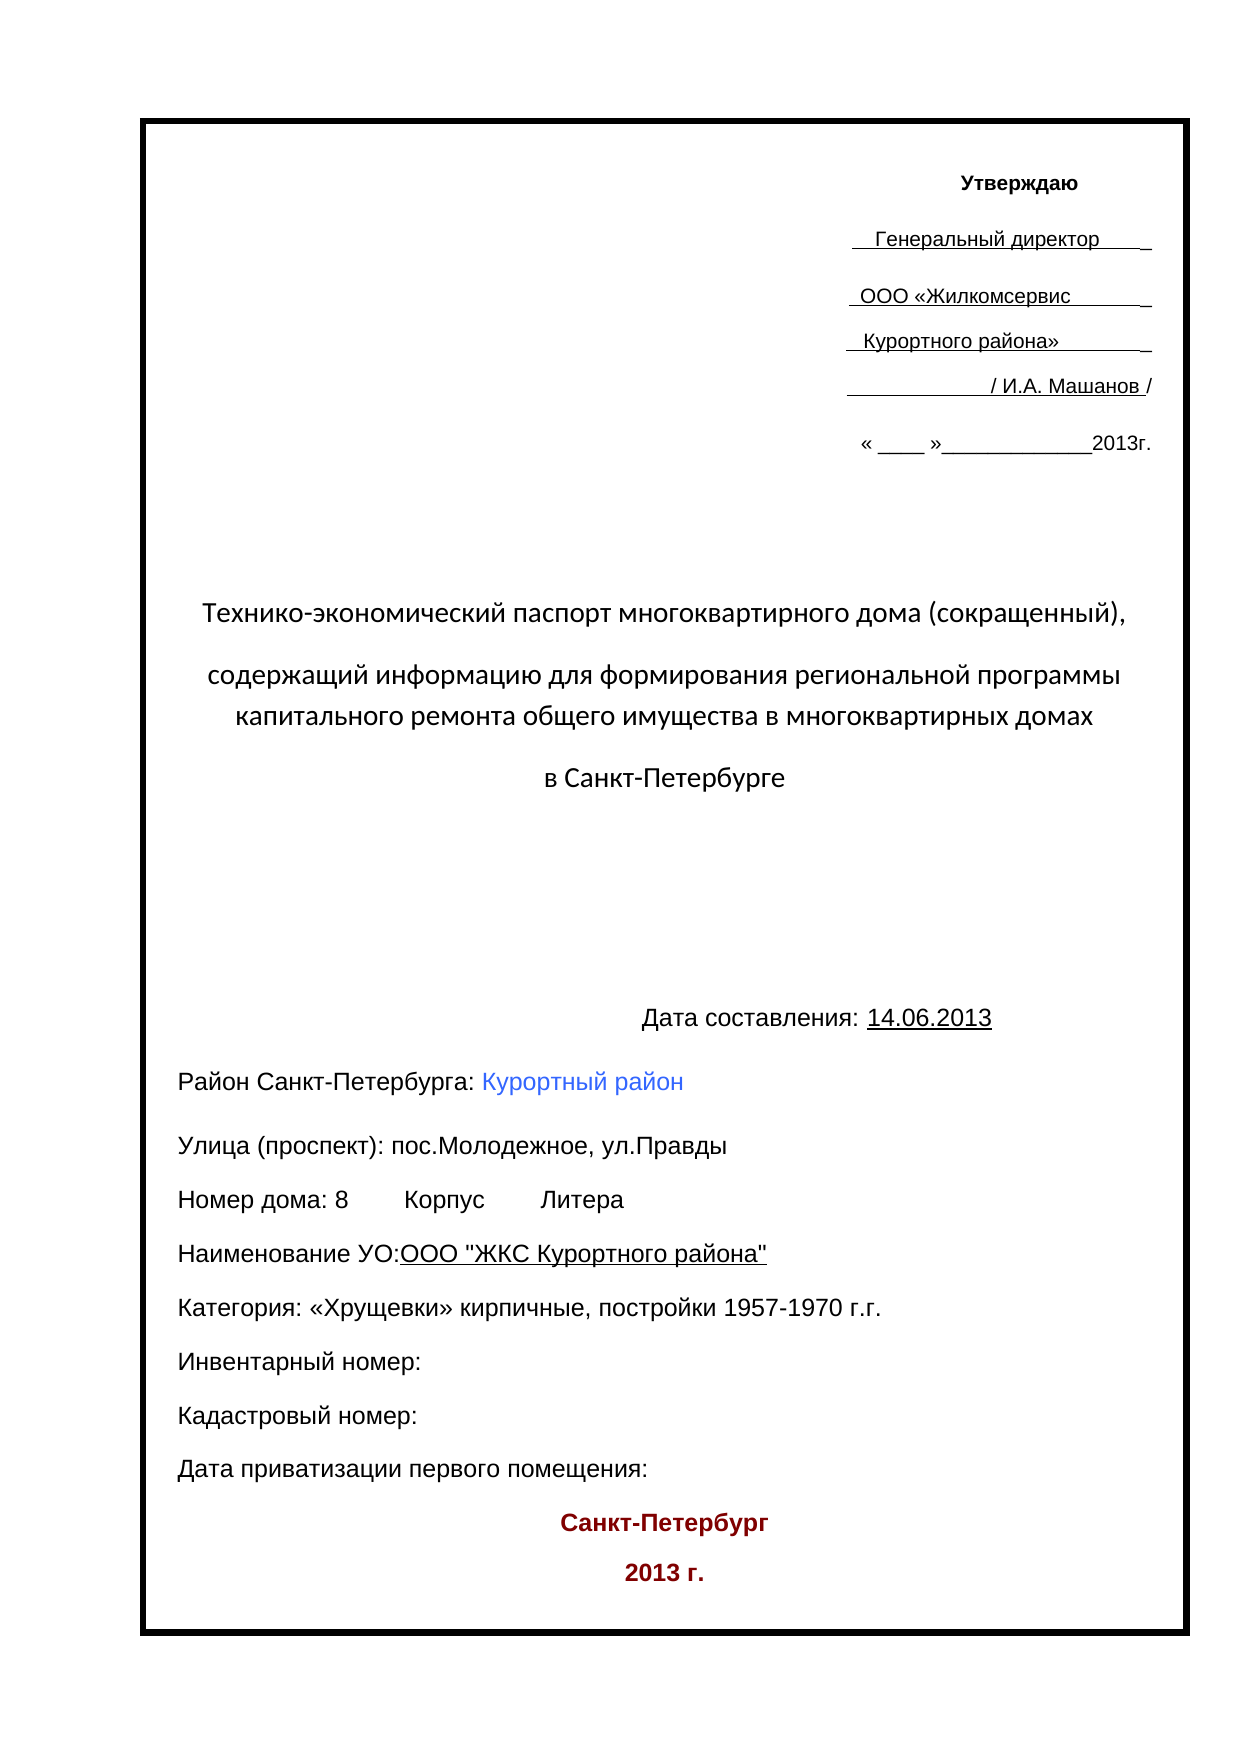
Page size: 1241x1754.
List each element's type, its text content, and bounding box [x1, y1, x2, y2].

text Технико-экономический паспорт многоквартирного дома (сокращенный), [177, 594, 1152, 630]
text Дата составления: 14.06.2013 [177, 1003, 1152, 1032]
text « ____ »_____________2013г. [177, 430, 1152, 454]
text Наименование УО:ООО "ЖКС Курортного района" [177, 1239, 1152, 1268]
text Кадастровый номер: [177, 1401, 1152, 1429]
text Улица (проспект): пос.Молодежное, ул.Правды [177, 1131, 1152, 1160]
text Район Санкт-Петербурга: Курортный район [177, 1067, 1152, 1096]
text содержащий информацию для формирования региональной программы капитального ремонта общего имущества в многоквартирных домах [177, 656, 1152, 733]
text в Санкт-Петербурге [177, 759, 1152, 794]
text 2013 г. [177, 1558, 1152, 1587]
text / И.А. Машанов / [177, 374, 1152, 398]
text Инвентарный номер: [177, 1347, 1152, 1376]
text Категория: «Хрущевки» кирпичные, постройки 1957-1970 г.г. [177, 1293, 1152, 1322]
text Генеральный директор _ [177, 227, 1152, 251]
text ООО «Жилкомсервис _ [177, 284, 1152, 308]
text Курортного района» _ [177, 329, 1152, 353]
text Cанкт-Петербург [177, 1508, 1152, 1537]
text Дата приватизации первого помещения: [177, 1454, 1152, 1483]
text Номер дома: 8 Корпус Литера [177, 1185, 1152, 1214]
text Утверждаю [177, 171, 1078, 194]
